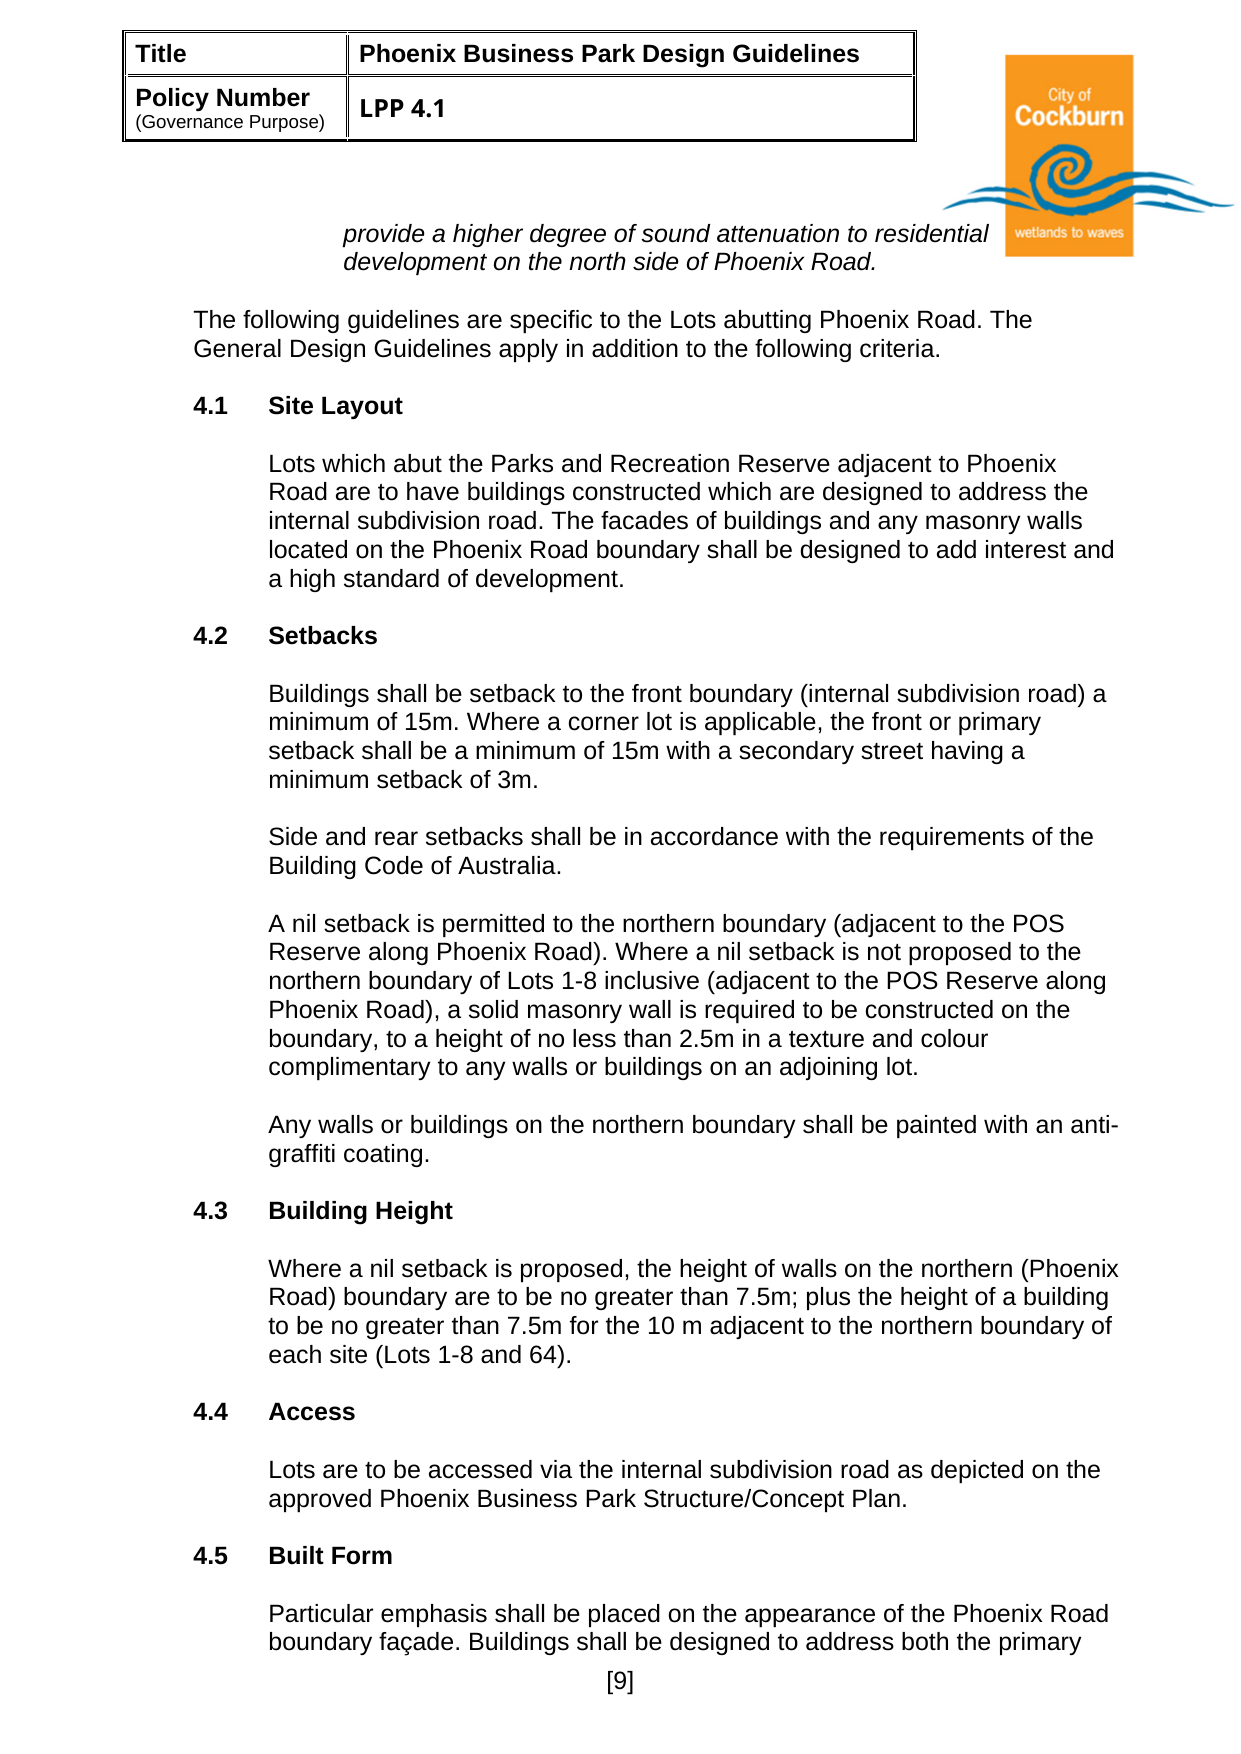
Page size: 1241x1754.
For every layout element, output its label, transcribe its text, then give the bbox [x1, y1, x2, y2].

text Side and rear setbacks shall be in accordance with the requirements of the Building Code of Australia. [268, 822, 1122, 880]
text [268, 1598, 1122, 1656]
text 4.2 Setbacks [193, 621, 1122, 650]
text Any walls or buildings on the northern boundary shall be painted with an anti-graffiti coating. [268, 1110, 1122, 1167]
text 4.1 Site Layout [193, 391, 1122, 420]
text Where a nil setback is proposed, the height of walls on the northern (Phoenix Road) boundary are to be no greater than 7.5m; plus the height of a building to be no greater than 7.5m for the 10 m adjacent to the northern boundary of each site (Lots 1-8 and 64). [268, 1253, 1122, 1368]
text The following guidelines are specific to the Lots abutting Phoenix Road. The General Design Guidelines apply in addition to the following criteria. [193, 305, 1122, 362]
text Lots are to be accessed via the internal subdivision road as depicted on the approved Phoenix Business Park Structure/Concept Plan. [268, 1455, 1122, 1512]
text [193, 218, 1122, 276]
text Lots which abut the Parks and Recreation Reserve adjacent to Phoenix Road are to have buildings constructed which are designed to address the internal subdivision road. The facades of buildings and any masonry walls located on the Phoenix Road boundary shall be designed to add interest and a high standard of development. [268, 448, 1122, 592]
text 4.3 Building Height [193, 1196, 1122, 1225]
text A nil setback is permitted to the northern boundary (adjacent to the POS Reserve along Phoenix Road). Where a nil setback is not proposed to the northern boundary of Lots 1-8 inclusive (adjacent to the POS Reserve along Phoenix Road), a solid masonry wall is required to be constructed on the boundary, to a height of no less than 2.5m in a texture and colour complimentary to any walls or buildings on an adjoining lot. [268, 908, 1122, 1081]
text 4.4 Access [193, 1397, 1122, 1426]
text 4.5 Built Form [193, 1541, 1122, 1570]
picture [924, 29, 1241, 293]
text Buildings shall be setback to the front boundary (internal subdivision road) a minimum of 15m. Where a corner lot is applicable, the front or primary setback shall be a minimum of 15m with a secondary street having a minimum setback of 3m. [268, 678, 1122, 793]
